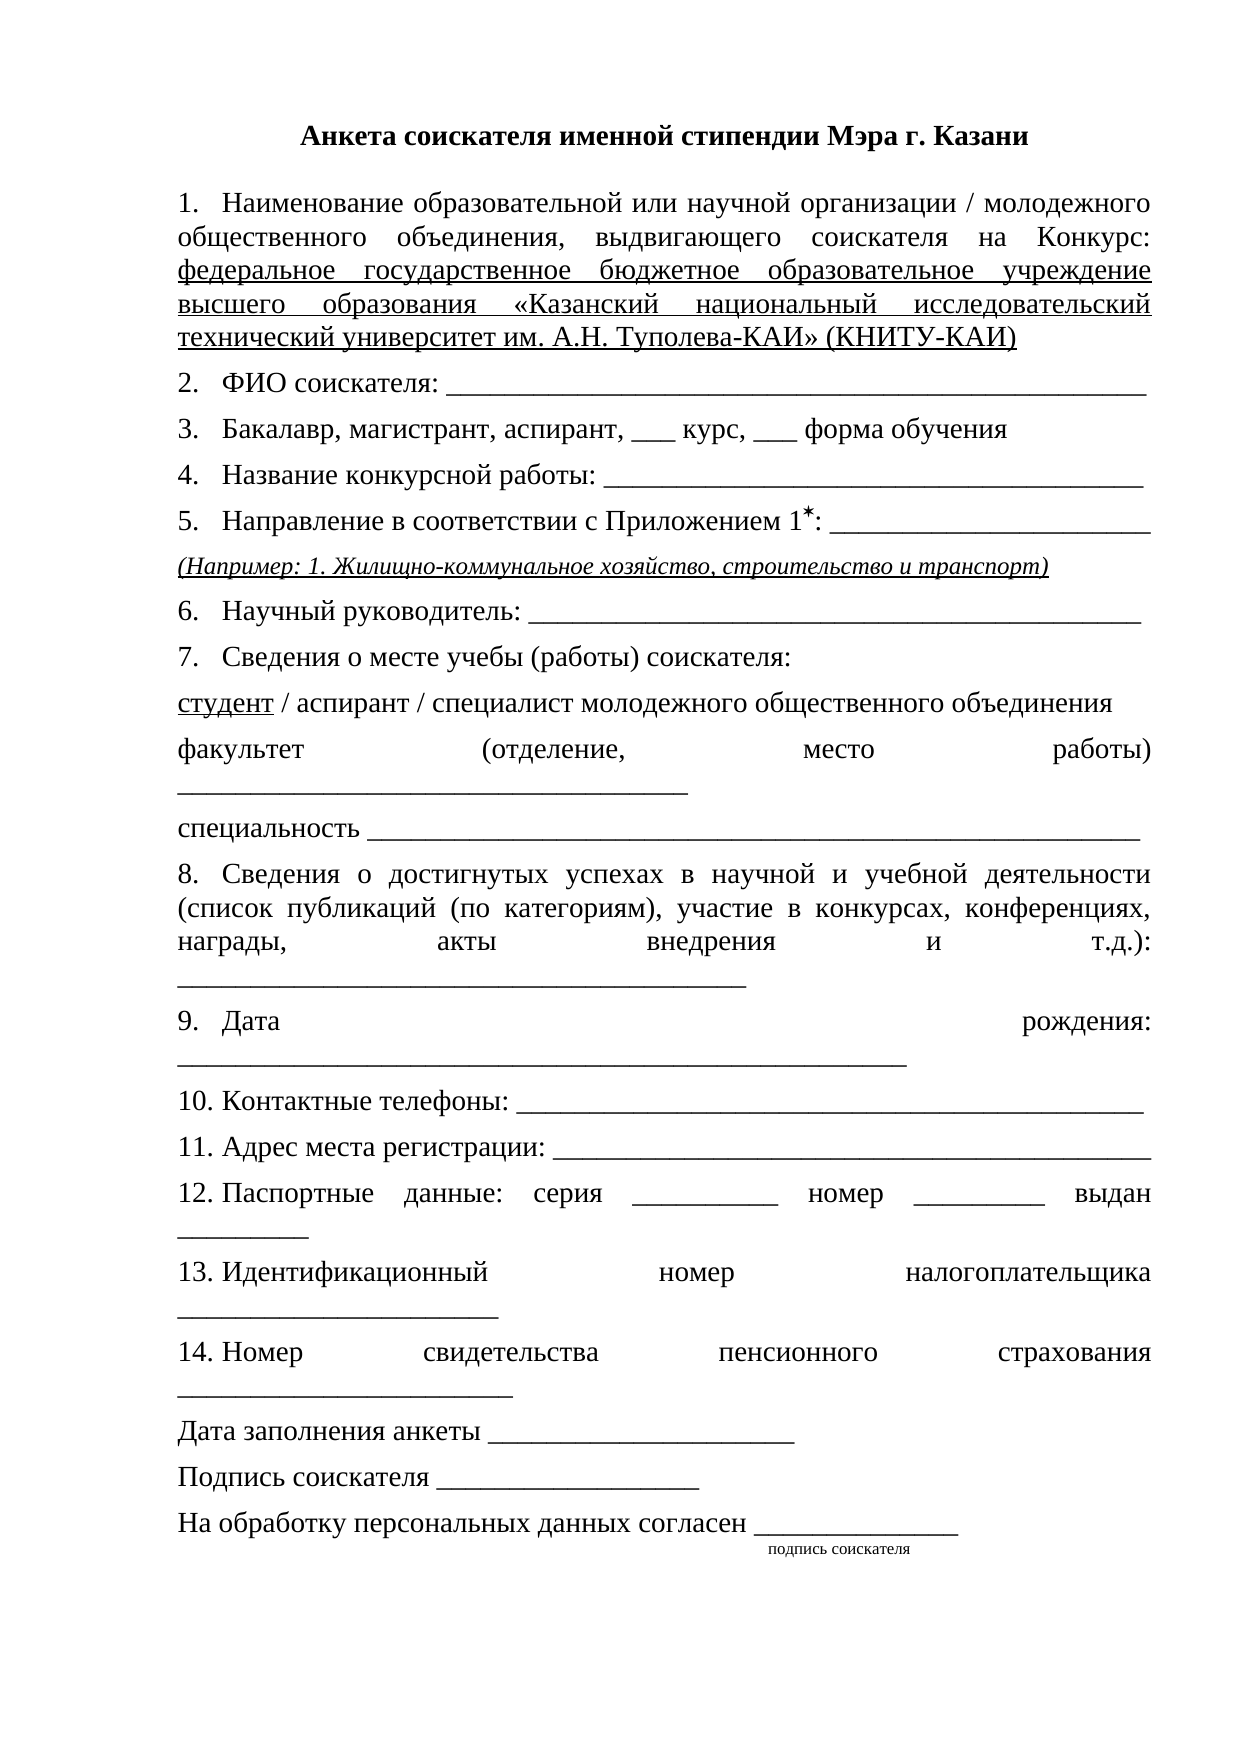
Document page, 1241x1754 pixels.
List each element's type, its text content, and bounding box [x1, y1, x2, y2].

list Наименование образовательной или научной организации / молодежного общественного объединения, выдвигающего соискателя на Конкурс: федеральное государственное бюджетное образовательное учреждение высшего образования «Казанский национальный исследовательский технический университет им. А.Н. Туполева-КАИ» (КНИТУ-КАИ) [177, 282, 1152, 315]
list Направление в соответствии с Приложением 1: ______________________ [177, 503, 1152, 539]
list Бакалавр, магистрант, аспирант, ___ курс, ___ форма обучения [177, 411, 1152, 445]
list Идентификационный номер налогоплательщика ______________________ [177, 1254, 1152, 1321]
list подпись соискателя [768, 1539, 1152, 1573]
list студент / аспирант / специалист молодежного общественного объединения [177, 685, 1152, 718]
list Подпись соискателя __________________ [177, 1459, 1152, 1493]
list Название конкурсной работы: _____________________________________ [177, 457, 1152, 491]
text Анкета соискателя именной стипендии Мэра г. Казани [177, 118, 1152, 152]
list Адрес места регистрации: _________________________________________ [177, 1129, 1152, 1162]
list Дата заполнения анкеты _____________________ [177, 1413, 1152, 1447]
list Дата рождения: __________________________________________________ [177, 1003, 1152, 1070]
list Номер свидетельства пенсионного страхования _______________________ [177, 1334, 1152, 1401]
list (Например: 1. Жилищно-коммунальное хозяйство, строительство и транспорт) [177, 551, 1152, 580]
list Сведения о достигнутых успехах в научной и учебной деятельности (список публикаций (по категориям), участие в конкурсах, конференциях, награды, акты внедрения и т.д.): _______________________________________ [177, 856, 1152, 991]
list факультет (отделение, место работы) ___________________________________ [177, 731, 1152, 798]
list ФИО соискателя: ________________________________________________ [177, 365, 1152, 399]
list Наименование образовательной или научной организации / молодежного общественного объединения, выдвигающего соискателя на Конкурс: федеральное государственное бюджетное образовательное учреждение высшего образования «Казанский национальный исследовательский технический университет им. А.Н. Туполева-КАИ» (КНИТУ-КАИ) [177, 316, 1152, 353]
list Наименование образовательной или научной организации / молодежного общественного объединения, выдвигающего соискателя на Конкурс: федеральное государственное бюджетное образовательное учреждение высшего образования «Казанский национальный исследовательский технический университет им. А.Н. Туполева-КАИ» (КНИТУ-КАИ) [177, 185, 1152, 281]
list На обработку персональных данных согласен ______________ [177, 1506, 1152, 1539]
list Сведения о месте учебы (работы) соискателя: [177, 639, 1152, 672]
list Научный руководитель: __________________________________________ [177, 593, 1152, 626]
list специальность _____________________________________________________ [177, 810, 1152, 844]
list Паспортные данные: серия __________ номер _________ выдан _________ [177, 1175, 1152, 1242]
list Контактные телефоны: ___________________________________________ [177, 1083, 1152, 1116]
